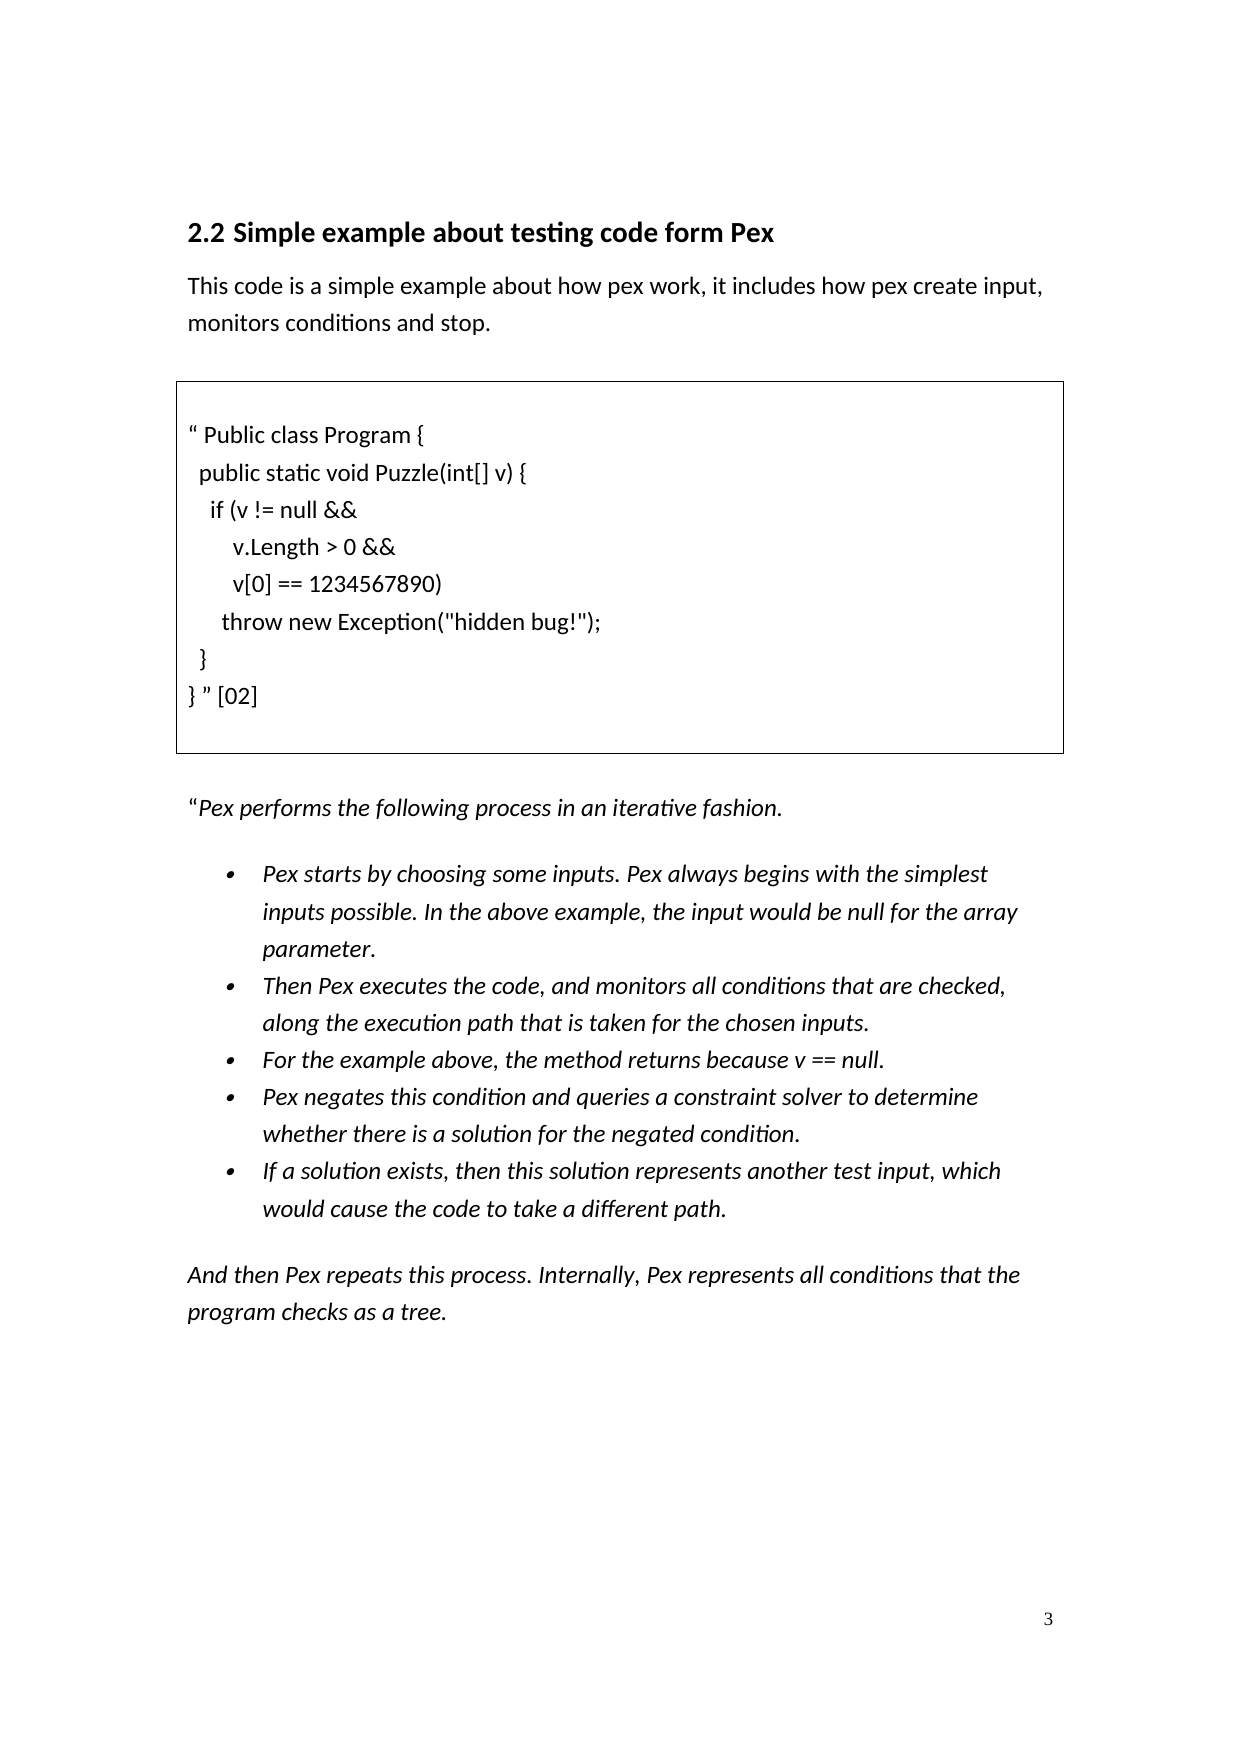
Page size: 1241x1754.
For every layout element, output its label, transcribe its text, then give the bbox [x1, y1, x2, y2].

text This code is a simple example about how pex work, it includes how pex create input, monitors conditions and stop. [187, 269, 1053, 339]
text “Pex performs the following process in an iterative fashion. [187, 791, 1053, 824]
table_header “ Public class Program { public static void Puzzle(int[] v) { if (v != null && v.Length > 0 && v[0] == 1234567890) throw new Exception("hidden bug!"); } } ” [02] [177, 382, 1063, 753]
text And then Pex repeats this process. Internally, Pex represents all conditions that the program checks as a tree. [187, 1258, 1053, 1328]
list Pex starts by choosing some inputs. Pex always begins with the simplest inputs possible. In the above example, the input would be null for the array parameter. [225, 857, 1053, 964]
list Pex negates this condition and queries a constraint solver to determine whether there is a solution for the negated condition. [225, 1080, 1053, 1150]
list Then Pex executes the code, and monitors all conditions that are checked, along the execution path that is taken for the chosen inputs. [225, 969, 1053, 1039]
list If a solution exists, then this solution represents another test input, which would cause the code to take a different path. [225, 1154, 1053, 1224]
list Simple example about testing code form Pex [187, 199, 1053, 264]
list For the example above, the method returns because v == null. [225, 1043, 1053, 1076]
